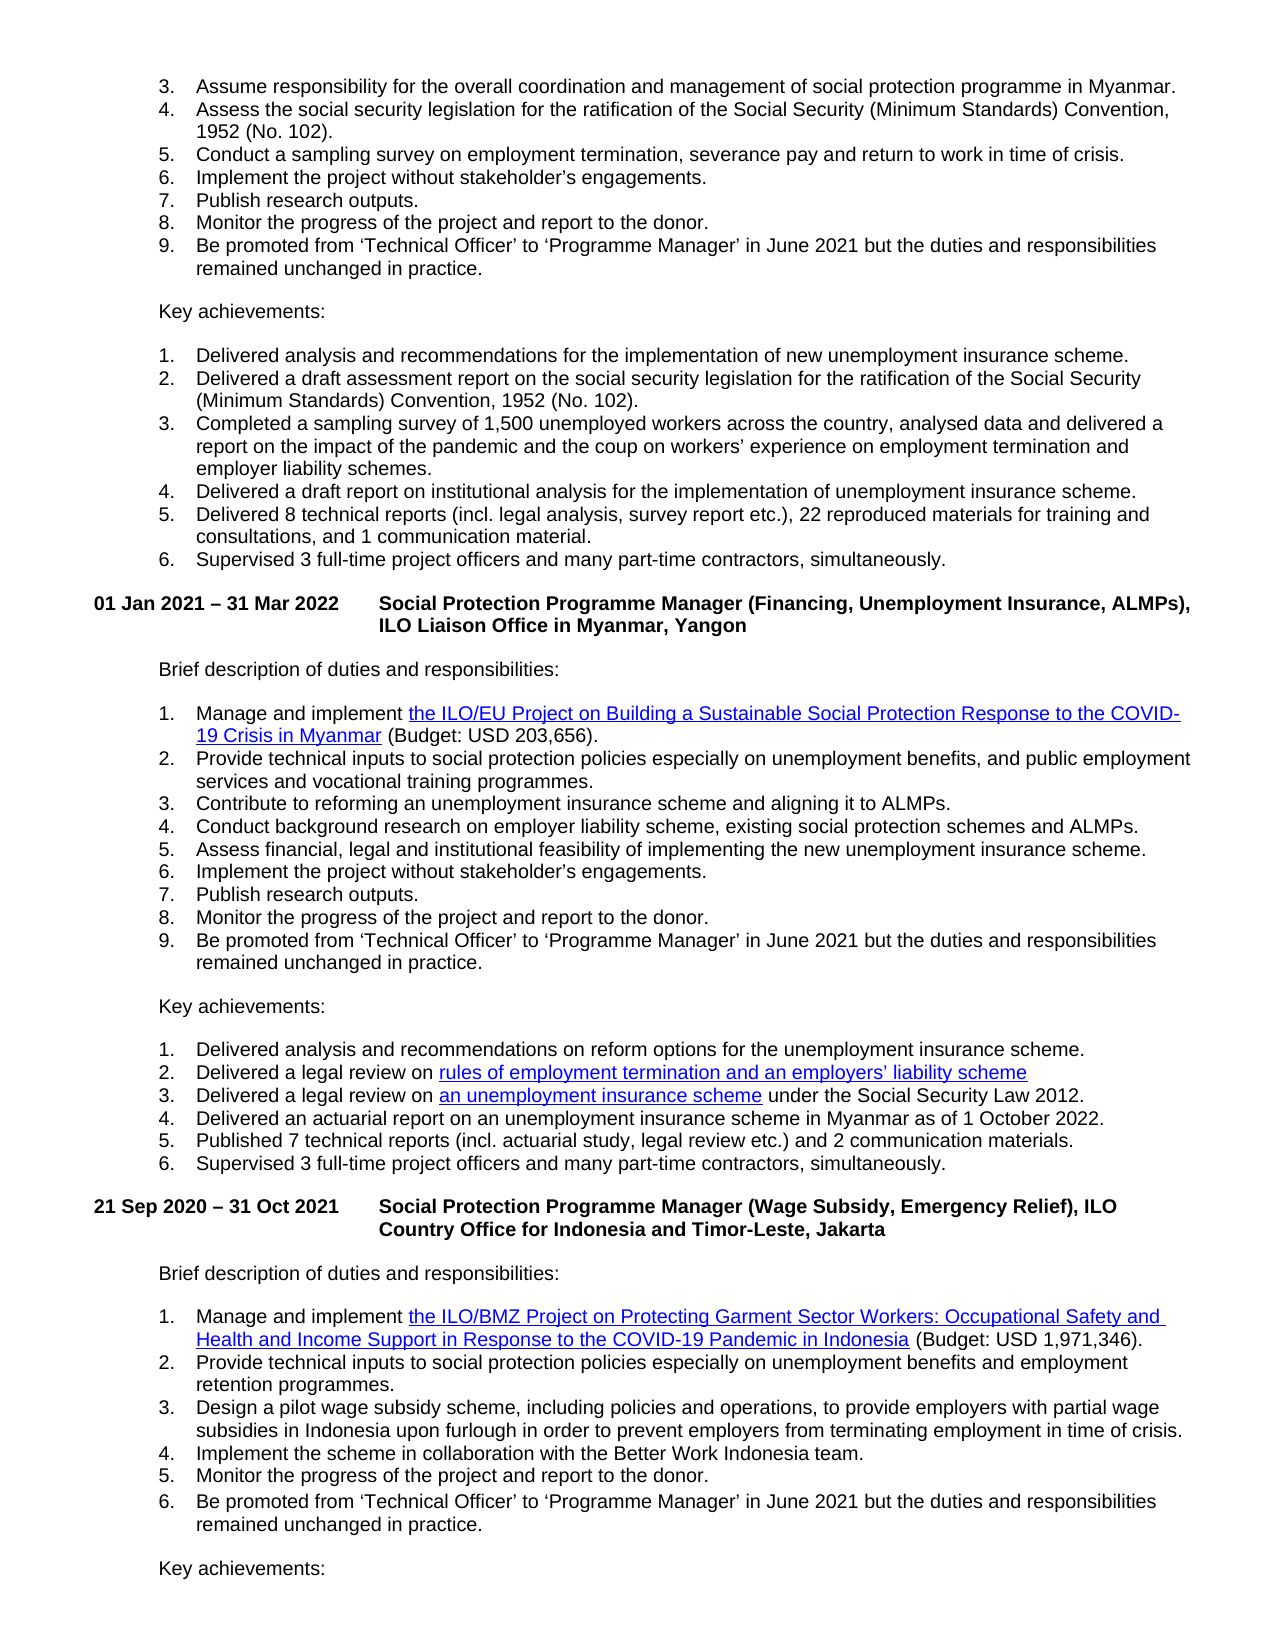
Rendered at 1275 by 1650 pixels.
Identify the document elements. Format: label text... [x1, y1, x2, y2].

list Provide technical inputs to social protection policies especially on unemployment benefits, and public employment services and vocational training programmes. [158, 747, 1194, 792]
list Publish research outputs. [158, 188, 1194, 211]
list Delivered an actuarial report on an unemployment insurance scheme in Myanmar as of 1 October 2022. [158, 1106, 1194, 1129]
list Supervised 3 full-time project officers and many part-time contractors, simultaneously. [158, 548, 1194, 571]
list Completed a sampling survey of 1,500 unemployed workers across the country, analysed data and delivered a report on the impact of the pandemic and the coup on workers’ experience on employment termination and employer liability schemes. [158, 412, 1194, 480]
text Key achievements: [158, 1556, 1194, 1579]
text Brief description of duties and responsibilities: [158, 1262, 1194, 1284]
list Conduct background research on employer liability scheme, existing social protection schemes and ALMPs. [158, 815, 1194, 838]
list Delivered a draft report on institutional analysis for the implementation of unemployment insurance scheme. [158, 480, 1194, 503]
list Published 7 technical reports (incl. actuarial study, legal review etc.) and 2 communication materials. [158, 1129, 1194, 1152]
list Delivered a draft assessment report on the social security legislation for the ratification of the Social Security (Minimum Standards) Convention, 1952 (No. 102). [158, 366, 1194, 412]
text Key achievements: [158, 995, 1194, 1017]
text 01 Jan 2021 – 31 Mar 2022 Social Protection Programme Manager (Financing, Unemployment Insurance, ALMPs), ILO Liaison Office in Myanmar, Yangon [94, 592, 1194, 637]
list Assess the social security legislation for the ratification of the Social Security (Minimum Standards) Convention, 1952 (No. 102). [158, 98, 1194, 143]
list Delivered analysis and recommendations on reform options for the unemployment insurance scheme. [158, 1038, 1194, 1061]
list Manage and implement the ILO/BMZ Project on Protecting Garment Sector Workers: Occupational Safety and Health and Income Support in Response to the COVID-19 Pandemic in Indonesia (Budget: USD 1,971,346). [158, 1305, 1194, 1351]
list Assume responsibility for the overall coordination and management of social protection programme in Myanmar. [158, 75, 1194, 98]
list Monitor the progress of the project and report to the donor. [158, 1464, 1192, 1487]
list Delivered a legal review on an unemployment insurance scheme under the Social Security Law 2012. [158, 1084, 1194, 1106]
list Conduct a sampling survey on employment termination, severance pay and return to work in time of crisis. [158, 143, 1194, 166]
list Be promoted from ‘Technical Officer’ to ‘Programme Manager’ in June 2021 but the duties and responsibilities remained unchanged in practice. [158, 928, 1194, 974]
list Supervised 3 full-time project officers and many part-time contractors, simultaneously. [158, 1152, 1194, 1174]
list Be promoted from ‘Technical Officer’ to ‘Programme Manager’ in June 2021 but the duties and responsibilities remained unchanged in practice. [158, 1490, 1194, 1536]
list Delivered a legal review on rules of employment termination and an employers’ liability scheme [158, 1061, 1194, 1084]
list Implement the project without stakeholder’s engagements. [158, 860, 1194, 883]
list Monitor the progress of the project and report to the donor. [158, 906, 1194, 928]
list Monitor the progress of the project and report to the donor. [158, 211, 1194, 234]
list Implement the scheme in collaboration with the Better Work Indonesia team. [158, 1441, 1194, 1464]
list Be promoted from ‘Technical Officer’ to ‘Programme Manager’ in June 2021 but the duties and responsibilities remained unchanged in practice. [158, 234, 1194, 279]
list Delivered analysis and recommendations for the implementation of new unemployment insurance scheme. [158, 344, 1194, 366]
text Key achievements: [158, 300, 1194, 323]
list Assess financial, legal and institutional feasibility of implementing the new unemployment insurance scheme. [158, 838, 1194, 860]
list Contribute to reforming an unemployment insurance scheme and aligning it to ALMPs. [158, 792, 1194, 815]
list Publish research outputs. [158, 883, 1194, 906]
list Manage and implement the ILO/EU Project on Building a Sustainable Social Protection Response to the COVID-19 Crisis in Myanmar (Budget: USD 203,656). [158, 701, 1194, 747]
list Design a pilot wage subsidy scheme, including policies and operations, to provide employers with partial wage subsidies in Indonesia upon furlough in order to prevent employers from terminating employment in time of crisis. [158, 1396, 1194, 1441]
text 21 Sep 2020 – 31 Oct 2021 Social Protection Programme Manager (Wage Subsidy, Emergency Relief), ILO Country Office for Indonesia and Timor-Leste, Jakarta [94, 1195, 1194, 1241]
text Brief description of duties and responsibilities: [158, 658, 1194, 681]
list Delivered 8 technical reports (incl. legal analysis, survey report etc.), 22 reproduced materials for training and consultations, and 1 communication material. [158, 503, 1194, 548]
list Implement the project without stakeholder’s engagements. [158, 166, 1194, 188]
list Provide technical inputs to social protection policies especially on unemployment benefits and employment retention programmes. [158, 1351, 1194, 1396]
